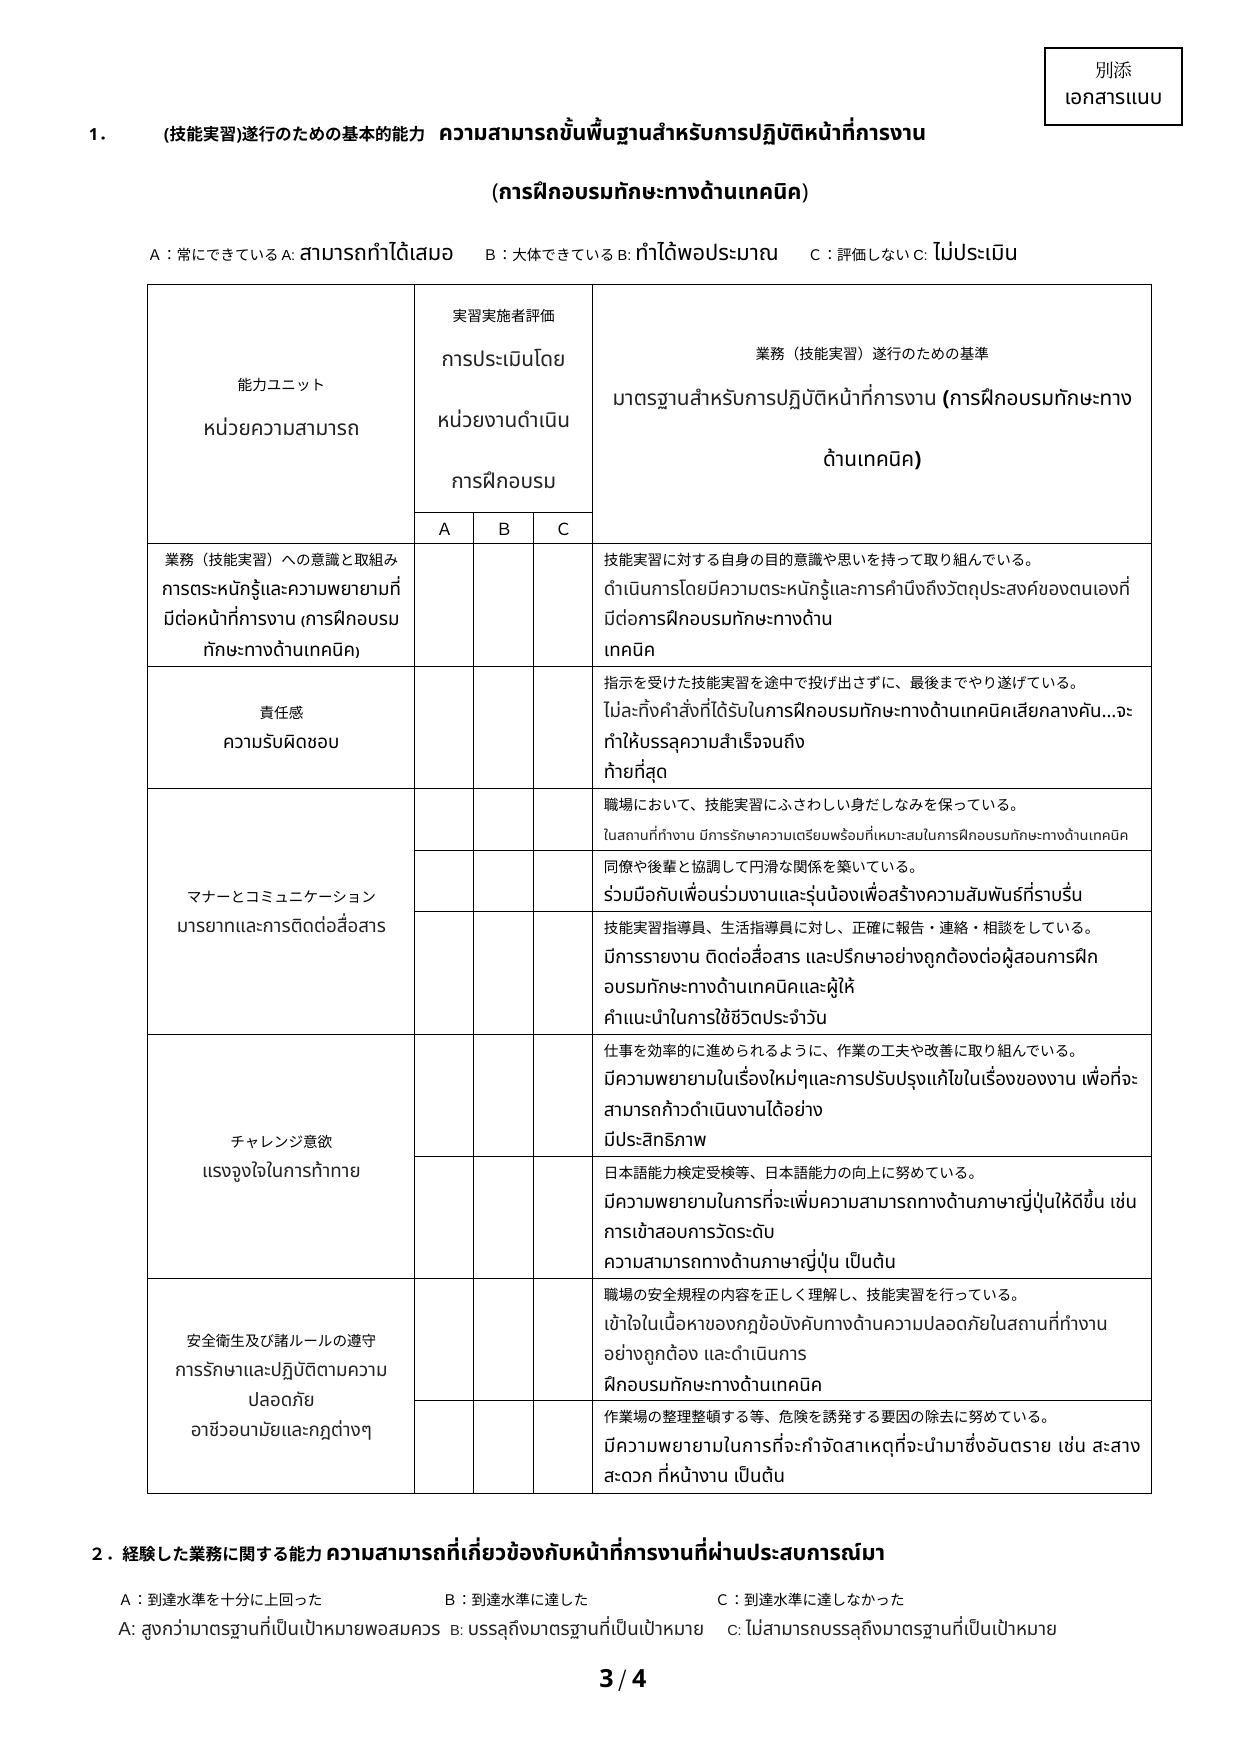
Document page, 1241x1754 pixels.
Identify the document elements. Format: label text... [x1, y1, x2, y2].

table_cell [474, 912, 533, 1033]
table_cell 同僚や後輩と協調して円滑な関係を築いている。 ร่วมมือกับเพื่อนร่วมงานและรุ่นน้องเพื่อสร้างความสัมพันธ์ที่ราบรื่น [593, 851, 1151, 911]
table_cell 日本語能力検定受検等、日本語能力の向上に努めている。 มีความพยายามในการที่จะเพิ่มความสามารถทางด้านภาษาญี่ปุ่นให้ดีขึ้น เช่น การเข้าสอบการวัดระดับ ความสามารถทางด้านภาษาญี่ปุ่น เป็นต้น [593, 1157, 1151, 1278]
table_cell 技能実習に対する自身の目的意識や思いを持って取り組んでいる。 ดำเนินการโดยมีความตระหนักรู้และการคำนึงถึงวัตถุประสงค์ของตนเองที่มีต่อการฝึกอบรมทักษะทางด้าน เทคนิค [593, 544, 1151, 666]
table_cell [415, 1279, 473, 1400]
table_cell [415, 667, 473, 788]
table_cell 業務（技能実習）への意識と取組み การตระหนักรู้และความพยายามที่มีต่อหน้าที่การงาน (การฝึกอบรมทักษะทางด้านเทคนิค) [148, 544, 414, 666]
table_cell [415, 544, 473, 666]
table_header 能力ユニット หน่วยความสามารถ [148, 285, 414, 543]
text Ａ：到達水準を十分に上回った Ｂ：到達水準に達した Ｃ：到達水準に達しなかった [118, 1584, 1152, 1615]
table_cell 職場の安全規程の内容を正しく理解し、技能実習を行っている。 เข้าใจในเนื้อหาของกฎข้อบังคับทางด้านความปลอดภัยในสถานที่ทำงานอย่างถูกต้อง และดำเนินการ ฝึกอบรมทักษะทางด้านเทคนิค [593, 1279, 1151, 1400]
table_cell チャレンジ意欲 แรงจูงใจในการท้าทาย [148, 1035, 414, 1278]
table_cell [534, 1401, 592, 1492]
table_cell [415, 912, 473, 1033]
table_cell [534, 544, 592, 666]
text Ａ：常にできているA: สามารถทำได้เสมอ Ｂ：大体できている B: ทำได้พอประมาณ Ｃ：評価しない C: ไม่ประเมิน [118, 223, 1152, 284]
text A: สูงกว่ามาตรฐานที่เป็นเป้าหมายพอสมควร B: บรรลุถึงมาตรฐานที่เป็นเป้าหมาย C: ไม่สามารถบรรลุถึงมาตรฐานที่เป็นเป้าหมาย [118, 1615, 1152, 1645]
table_cell [534, 667, 592, 788]
table_cell [474, 851, 533, 911]
table_header 実習実施者評価 การประเมินโดยหน่วยงานดำเนินการฝึกอบรม [415, 285, 592, 512]
table_cell [534, 1279, 592, 1400]
text ２．経験した業務に関する能力 ความสามารถที่เกี่ยวข้องกับหน้าที่การงานที่ผ่านประสบการณ์มา [89, 1524, 1152, 1584]
table_cell 職場において、技能実習にふさわしい身だしなみを保っている。 ในสถานที่ทำงาน มีการรักษาความเตรียมพร้อมที่เหมาะสมในการฝึกอบรมทักษะทางด้านเทคนิค [593, 789, 1151, 849]
table_cell [474, 1279, 533, 1400]
table_cell [415, 789, 473, 849]
table_cell Ａ [415, 513, 473, 543]
list (技能実習)遂行のための基本的能力 ความสามารถขั้นพื้นฐานสำหรับการปฏิบัติหน้าที่การงาน [89, 102, 1152, 162]
table_cell 責任感 ความรับผิดชอบ [148, 667, 414, 788]
table_cell [474, 1157, 533, 1278]
table_cell [474, 789, 533, 849]
table_cell [534, 1035, 592, 1156]
table_cell [534, 912, 592, 1033]
table_cell 技能実習指導員、生活指導員に対し、正確に報告・連絡・相談をしている。 มีการรายงาน ติดต่อสื่อสาร และปรึกษาอย่างถูกต้องต่อผู้สอนการฝึกอบรมทักษะทางด้านเทคนิคและผู้ให้ คำแนะนำในการใช้ชีวิตประจำวัน [593, 912, 1151, 1033]
table_cell Ｂ [474, 513, 533, 543]
table_cell 指示を受けた技能実習を途中で投げ出さずに、最後までやり遂げている。 ไม่ละทิ้งคำสั่งที่ได้รับในการฝึกอบรมทักษะทางด้านเทคนิคเสียกลางคัน…จะทำให้บรรลุความสำเร็จจนถึง ท้ายที่สุด [593, 667, 1151, 788]
table_cell [415, 851, 473, 911]
table_cell [474, 544, 533, 666]
table_cell [415, 1035, 473, 1156]
table_cell [534, 789, 592, 849]
table_cell [415, 1157, 473, 1278]
table_cell 安全衛生及び諸ルールの遵守 การรักษาและปฏิบัติตามความปลอดภัย อาชีวอนามัยและกฎต่างๆ [148, 1279, 414, 1492]
table_cell [474, 667, 533, 788]
table_cell [534, 1157, 592, 1278]
list (การฝึกอบรมทักษะทางด้านเทคนิค) [164, 162, 1152, 223]
table_cell マナーとコミュニケーション มารยาทและการติดต่อสื่อสาร [148, 789, 414, 1033]
table_cell [415, 1401, 473, 1492]
table_cell [534, 851, 592, 911]
table_cell 仕事を効率的に進められるように、作業の工夫や改善に取り組んでいる。 มีความพยายามในเรื่องใหม่ๆและการปรับปรุงแก้ไขในเรื่องของงาน เพื่อที่จะสามารถก้าวดำเนินงานได้อย่าง มีประสิทธิภาพ [593, 1035, 1151, 1156]
table_header 業務（技能実習）遂行のための基準 มาตรฐานสำหรับการปฏิบัติหน้าที่การงาน (การฝึกอบรมทักษะทางด้านเทคนิค) [593, 285, 1151, 543]
table_cell 作業場の整理整頓する等、危険を誘発する要因の除去に努めている。 มีความพยายามในการที่จะกำจัดสาเหตุที่จะนำมาซึ่งอันตราย เช่น สะสาง สะดวก ที่หน้างาน เป็นต้น [593, 1401, 1151, 1492]
table_cell Ｃ [534, 513, 592, 543]
table_cell [474, 1401, 533, 1492]
table_cell [474, 1035, 533, 1156]
